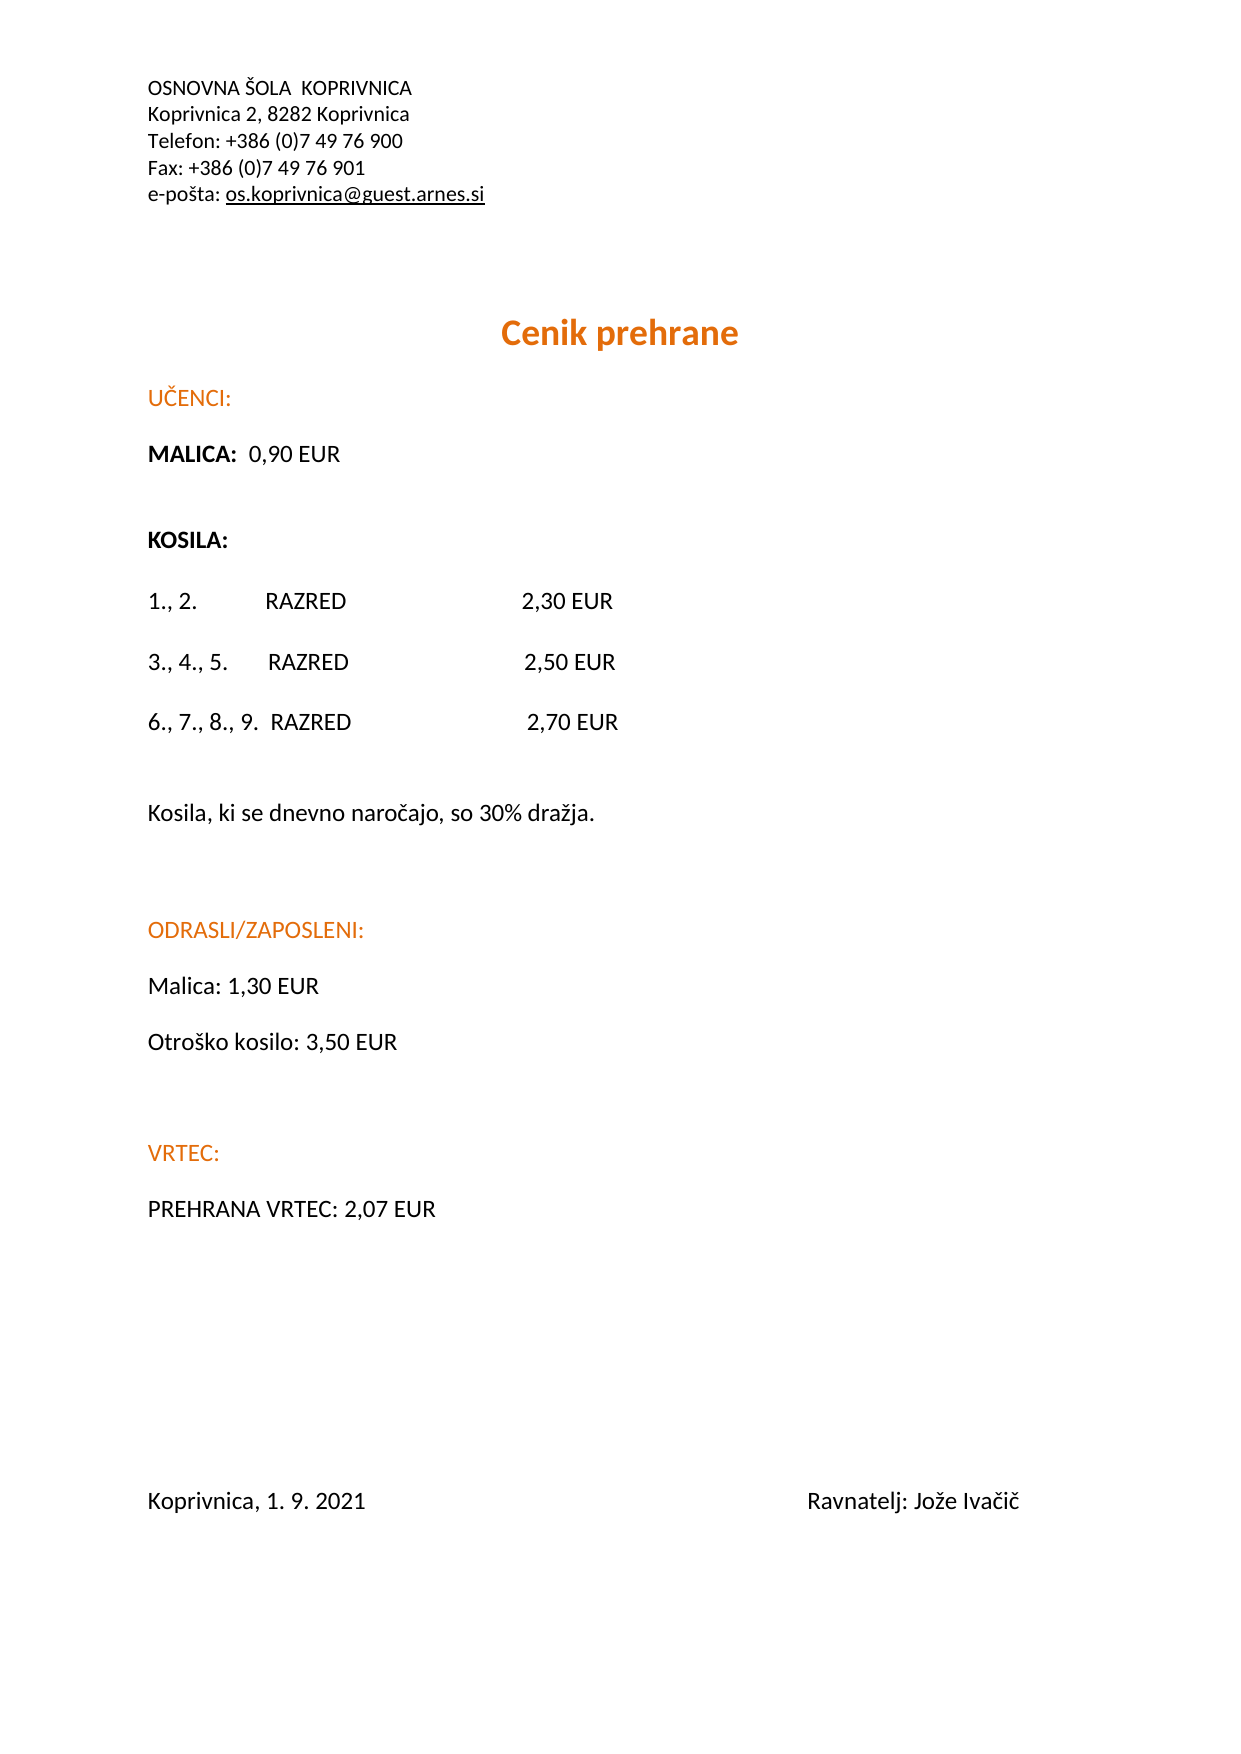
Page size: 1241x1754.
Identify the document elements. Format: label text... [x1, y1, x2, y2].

text PREHRANA VRTEC: 2,07 EUR [148, 1193, 1093, 1224]
text Koprivnica, 1. 9. 2021 Ravnatelj: Jože Ivačič [148, 1485, 1093, 1516]
text VRTEC: [148, 1137, 1093, 1168]
text 3., 4., 5. RAZRED 2,50 EUR [148, 646, 1093, 677]
text Malica: 1,30 EUR [148, 970, 1093, 1001]
text 6., 7., 8., 9. RAZRED 2,70 EUR [148, 706, 1093, 736]
text KOSILA: [148, 524, 1093, 555]
text ODRASLI/ZAPOSLENI: [148, 914, 1093, 945]
text Otroško kosilo: 3,50 EUR [148, 1026, 1093, 1056]
text MALICA: 0,90 EUR [148, 438, 1093, 468]
text 1., 2. RAZRED 2,30 EUR [148, 585, 1093, 616]
text Cenik prehrane [148, 309, 1093, 354]
text Kosila, ki se dnevno naročajo, so 30% dražja. [148, 797, 1093, 828]
text UČENCI: [148, 382, 1093, 413]
